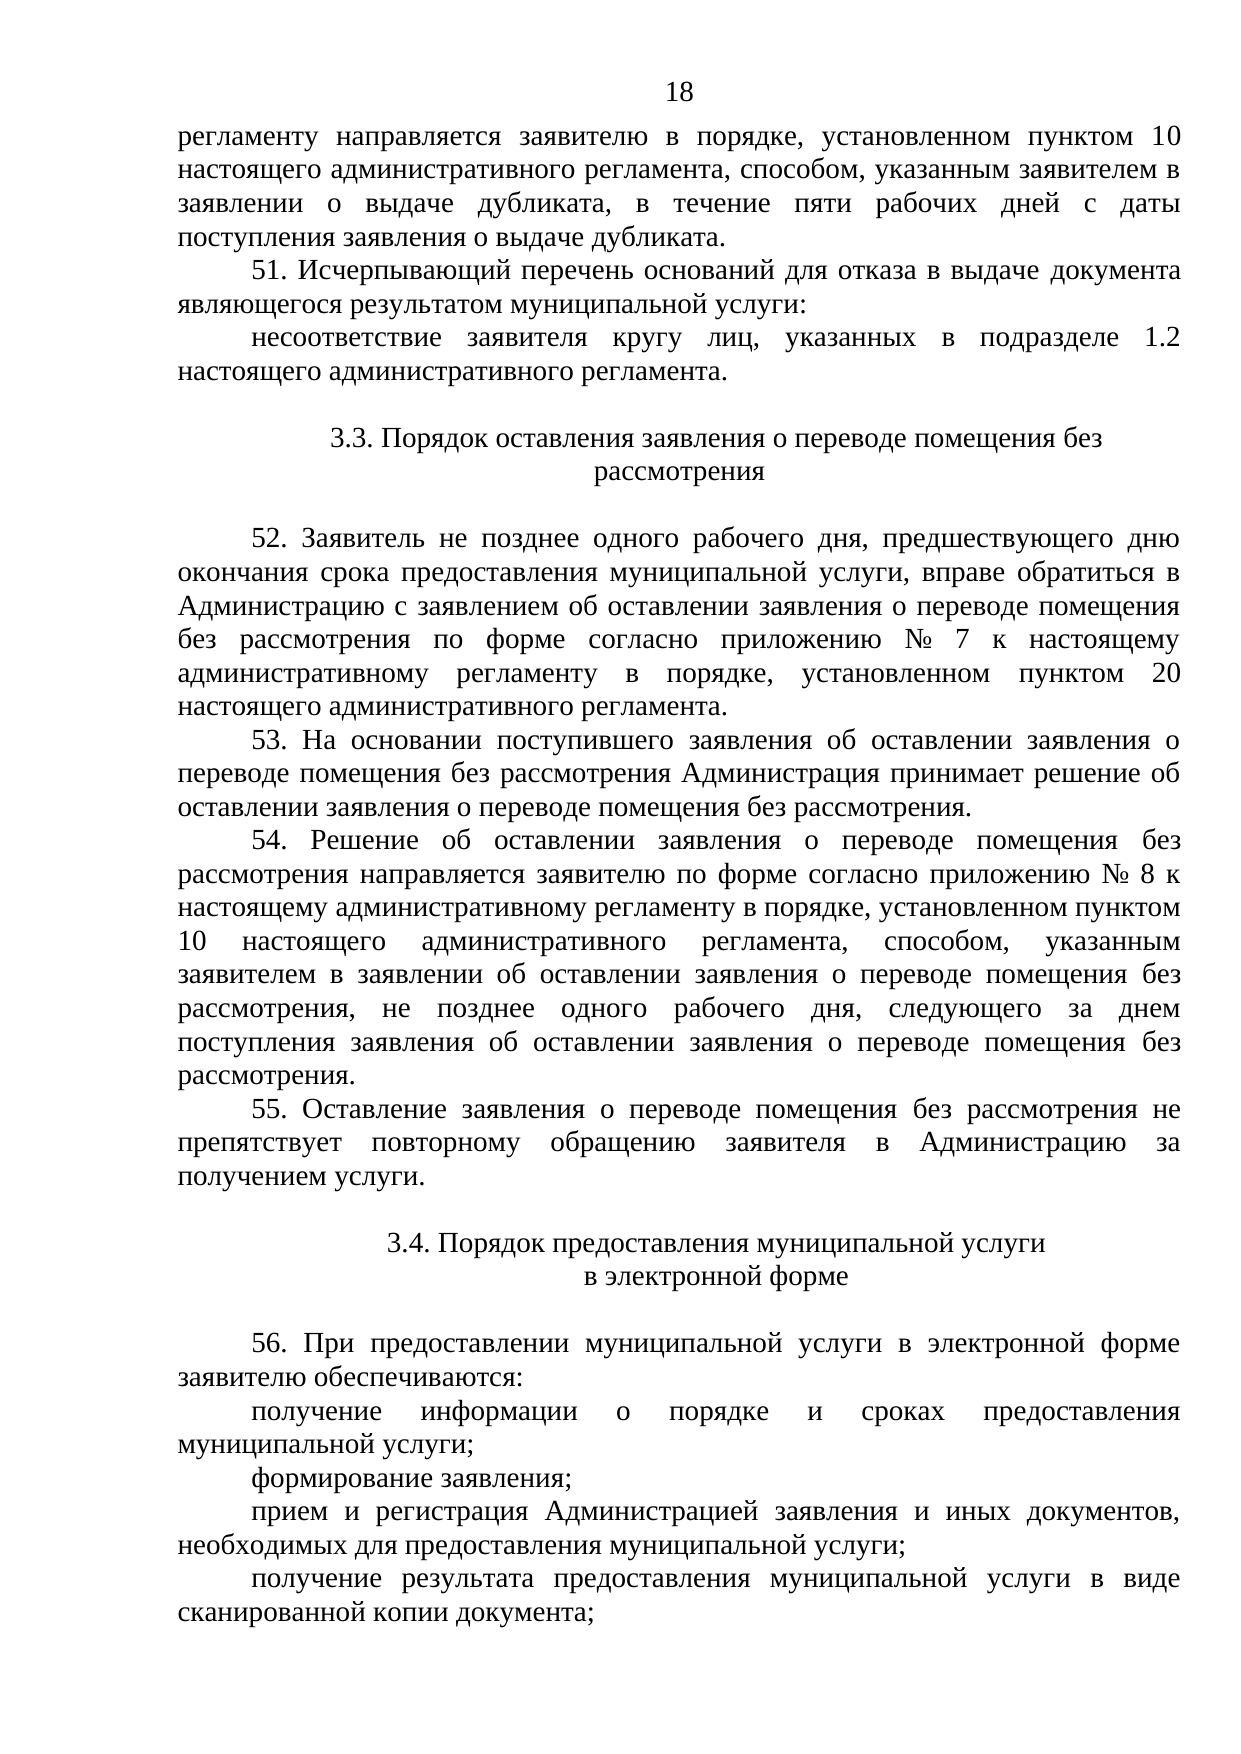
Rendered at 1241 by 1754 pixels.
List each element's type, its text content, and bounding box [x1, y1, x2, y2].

text несоответствие заявителя кругу лиц, указанных в подразделе 1.2 настоящего административного регламента. [177, 319, 1181, 386]
text 53. На основании поступившего заявления об оставлении заявления о переводе помещения без рассмотрения Администрация принимает решение об оставлении заявления о переводе помещения без рассмотрения. [177, 722, 1181, 822]
text 51. Исчерпывающий перечень оснований для отказа в выдаче документа являющегося результатом муниципальной услуги: [177, 252, 1181, 319]
text формирование заявления; [177, 1460, 1181, 1493]
text 3.4. Порядок предоставления муниципальной услуги [177, 1225, 1181, 1258]
text получение результата предоставления муниципальной услуги в виде сканированной копии документа; [177, 1560, 1181, 1627]
text прием и регистрация Администрацией заявления и иных документов, необходимых для предоставления муниципальной услуги; [177, 1493, 1181, 1560]
text 55. Оставление заявления о переводе помещения без рассмотрения не препятствует повторному обращению заявителя в Администрацию за получением услуги. [177, 1091, 1181, 1191]
text получение информации о порядке и сроках предоставления муниципальной услуги; [177, 1393, 1181, 1460]
text 56. При предоставлении муниципальной услуги в электронной форме заявителю обеспечиваются: [177, 1326, 1181, 1393]
text 52. Заявитель не позднее одного рабочего дня, предшествующего дню окончания срока предоставления муниципальной услуги, вправе обратиться в Администрацию с заявлением об оставлении заявления о переводе помещения без рассмотрения по форме согласно приложению № 7 к настоящему административному регламенту в порядке, установленном пунктом 20 настоящего административного регламента. [177, 521, 1181, 722]
text 3.3. Порядок оставления заявления о переводе помещения без рассмотрения [177, 420, 1181, 487]
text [177, 118, 1181, 252]
text в электронной форме [177, 1258, 1181, 1292]
text 54. Решение об оставлении заявления о переводе помещения без рассмотрения направляется заявителю по форме согласно приложению № 8 к настоящему административному регламенту в порядке, установленном пунктом 10 настоящего административного регламента, способом, указанным заявителем в заявлении об оставлении заявления о переводе помещения без рассмотрения, не позднее одного рабочего дня, следующего за днем поступления заявления об оставлении заявления о переводе помещения без рассмотрения. [177, 822, 1181, 1091]
